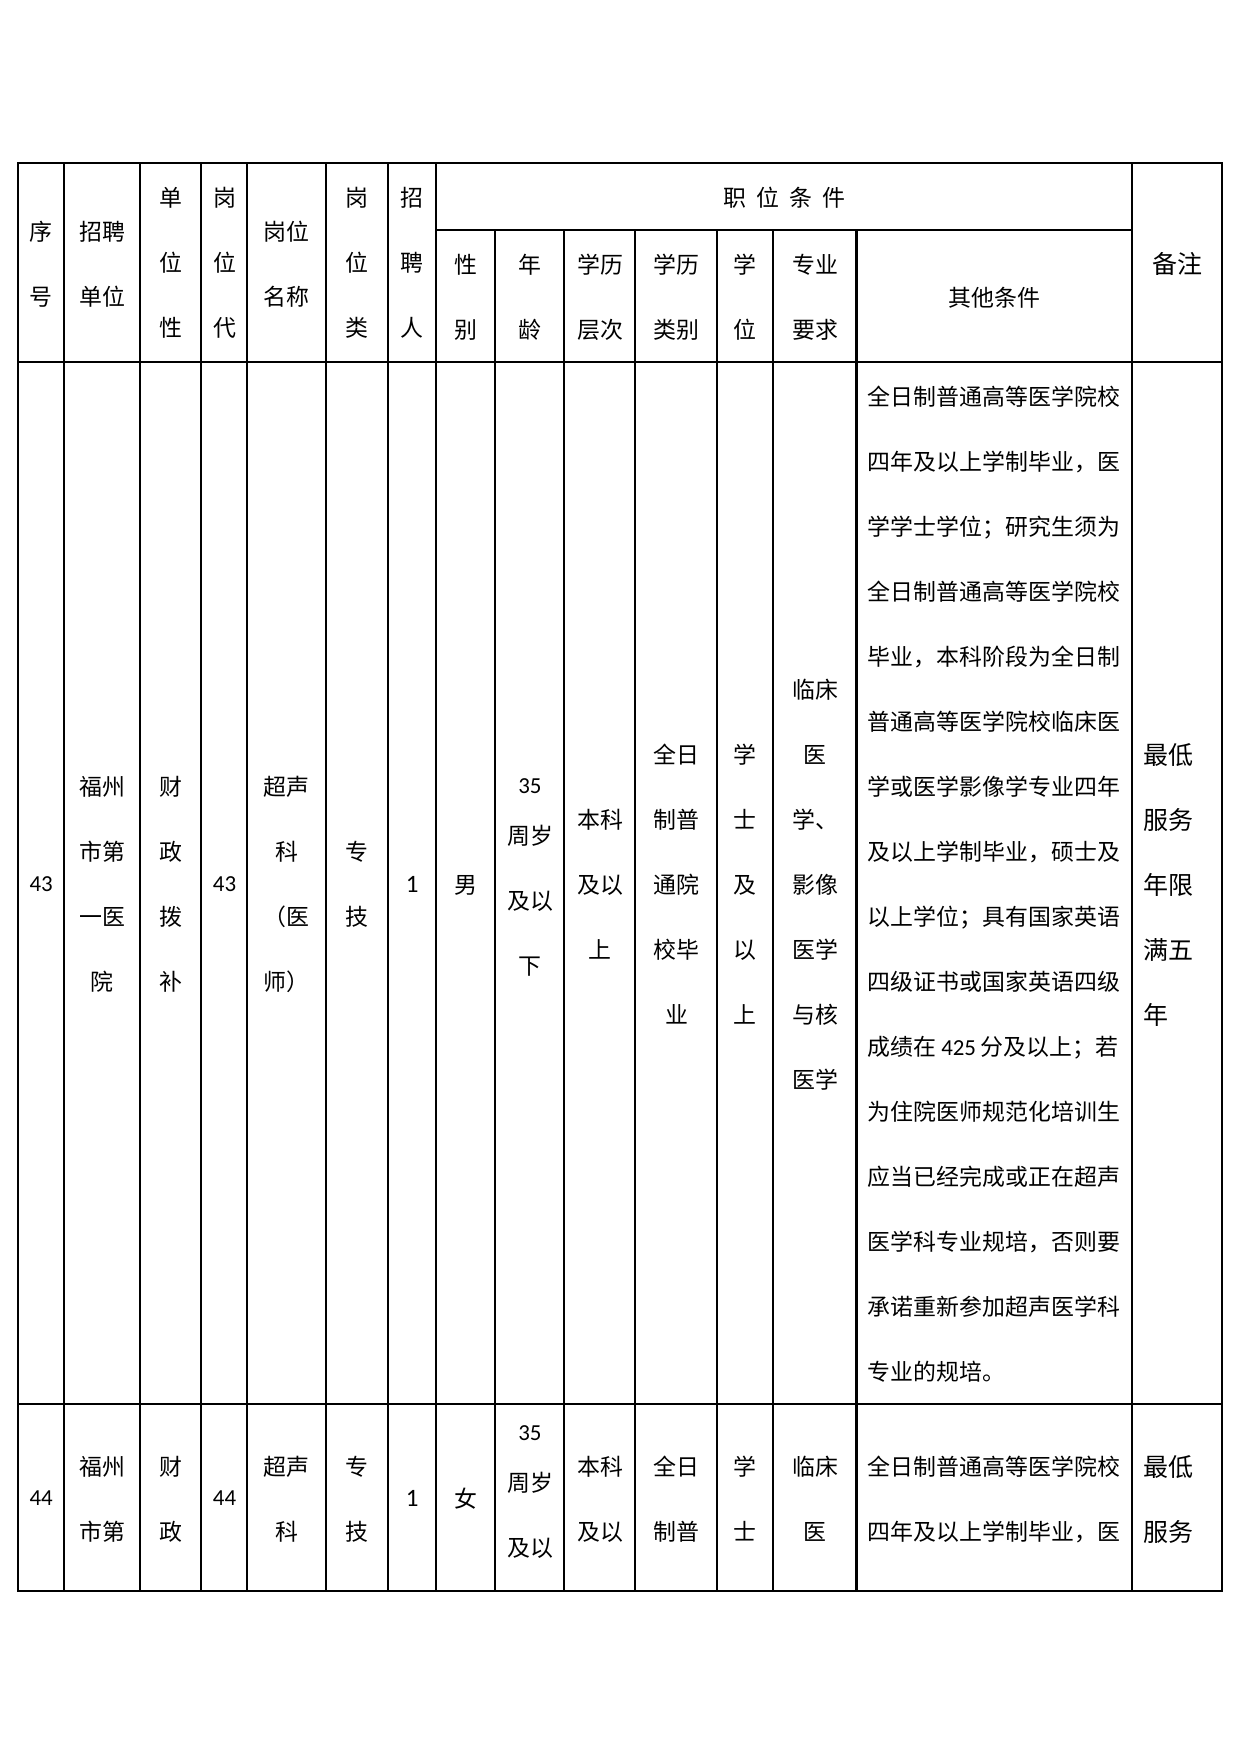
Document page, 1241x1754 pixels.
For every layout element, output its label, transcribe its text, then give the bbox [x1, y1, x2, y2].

table_header 岗位代码 [202, 164, 246, 361]
table_cell 1 [389, 363, 435, 1403]
table_cell 本科及以上 [565, 363, 634, 1403]
table_cell 本科及以上 [565, 1405, 634, 1590]
table_cell 35周岁及以下 [496, 1405, 563, 1590]
table_cell 最低服务年限满五年 [1133, 1405, 1221, 1590]
table_cell 临床医学、影像医学与核医学 [774, 363, 855, 1403]
table_cell 女 [437, 1405, 494, 1590]
table_header 序号 [19, 164, 63, 361]
table_cell 44 [19, 1405, 63, 1590]
table_header 招聘人数 [389, 164, 435, 361]
table_header 职 位 条 件 [437, 164, 1131, 229]
table_cell 最低服务年限满五年 [1133, 363, 1221, 1403]
table_cell 学士及以上 [718, 1405, 772, 1590]
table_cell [858, 1405, 1131, 1590]
table_cell 35周岁及以下 [496, 363, 563, 1403]
table_cell 全日制普通院校毕业 [636, 1405, 716, 1590]
table_cell 44 [202, 1405, 246, 1590]
table_cell 专业 要求 [774, 231, 855, 361]
table_cell 临床医学、影像医学与核医学 [774, 1405, 855, 1590]
table_header 岗位类别 [327, 164, 387, 361]
table_cell 财政拨补 [141, 363, 200, 1403]
table_cell 年 龄 [496, 231, 563, 361]
table_header 单位性质 [141, 164, 200, 361]
table_cell 1 [389, 1405, 435, 1590]
table_cell 学历 类别 [636, 231, 716, 361]
table_cell 学历 层次 [565, 231, 634, 361]
table_cell 财政拨补 [141, 1405, 200, 1590]
table_cell 43 [202, 363, 246, 1403]
table_cell 超声科（医师） [248, 363, 325, 1403]
table_cell 专技 [327, 363, 387, 1403]
table_cell 43 [19, 363, 63, 1403]
table_cell 性别 [437, 231, 494, 361]
table_header 备注 [1133, 164, 1221, 361]
table_cell 福州市第一医院 [65, 1405, 139, 1590]
table_header 岗位 名称 [248, 164, 325, 361]
table_cell 全日制普通院校毕业 [636, 363, 716, 1403]
table_header 招聘单位 [65, 164, 139, 361]
table_cell 专技 [327, 1405, 387, 1590]
table_cell 男 [437, 363, 494, 1403]
table_cell 超声科（医师） [248, 1405, 325, 1590]
table_cell 福州市第一医院 [65, 363, 139, 1403]
table_cell 其他条件 [858, 231, 1131, 361]
table_cell 学位 [718, 231, 772, 361]
table_cell 学士及以上 [718, 363, 772, 1403]
